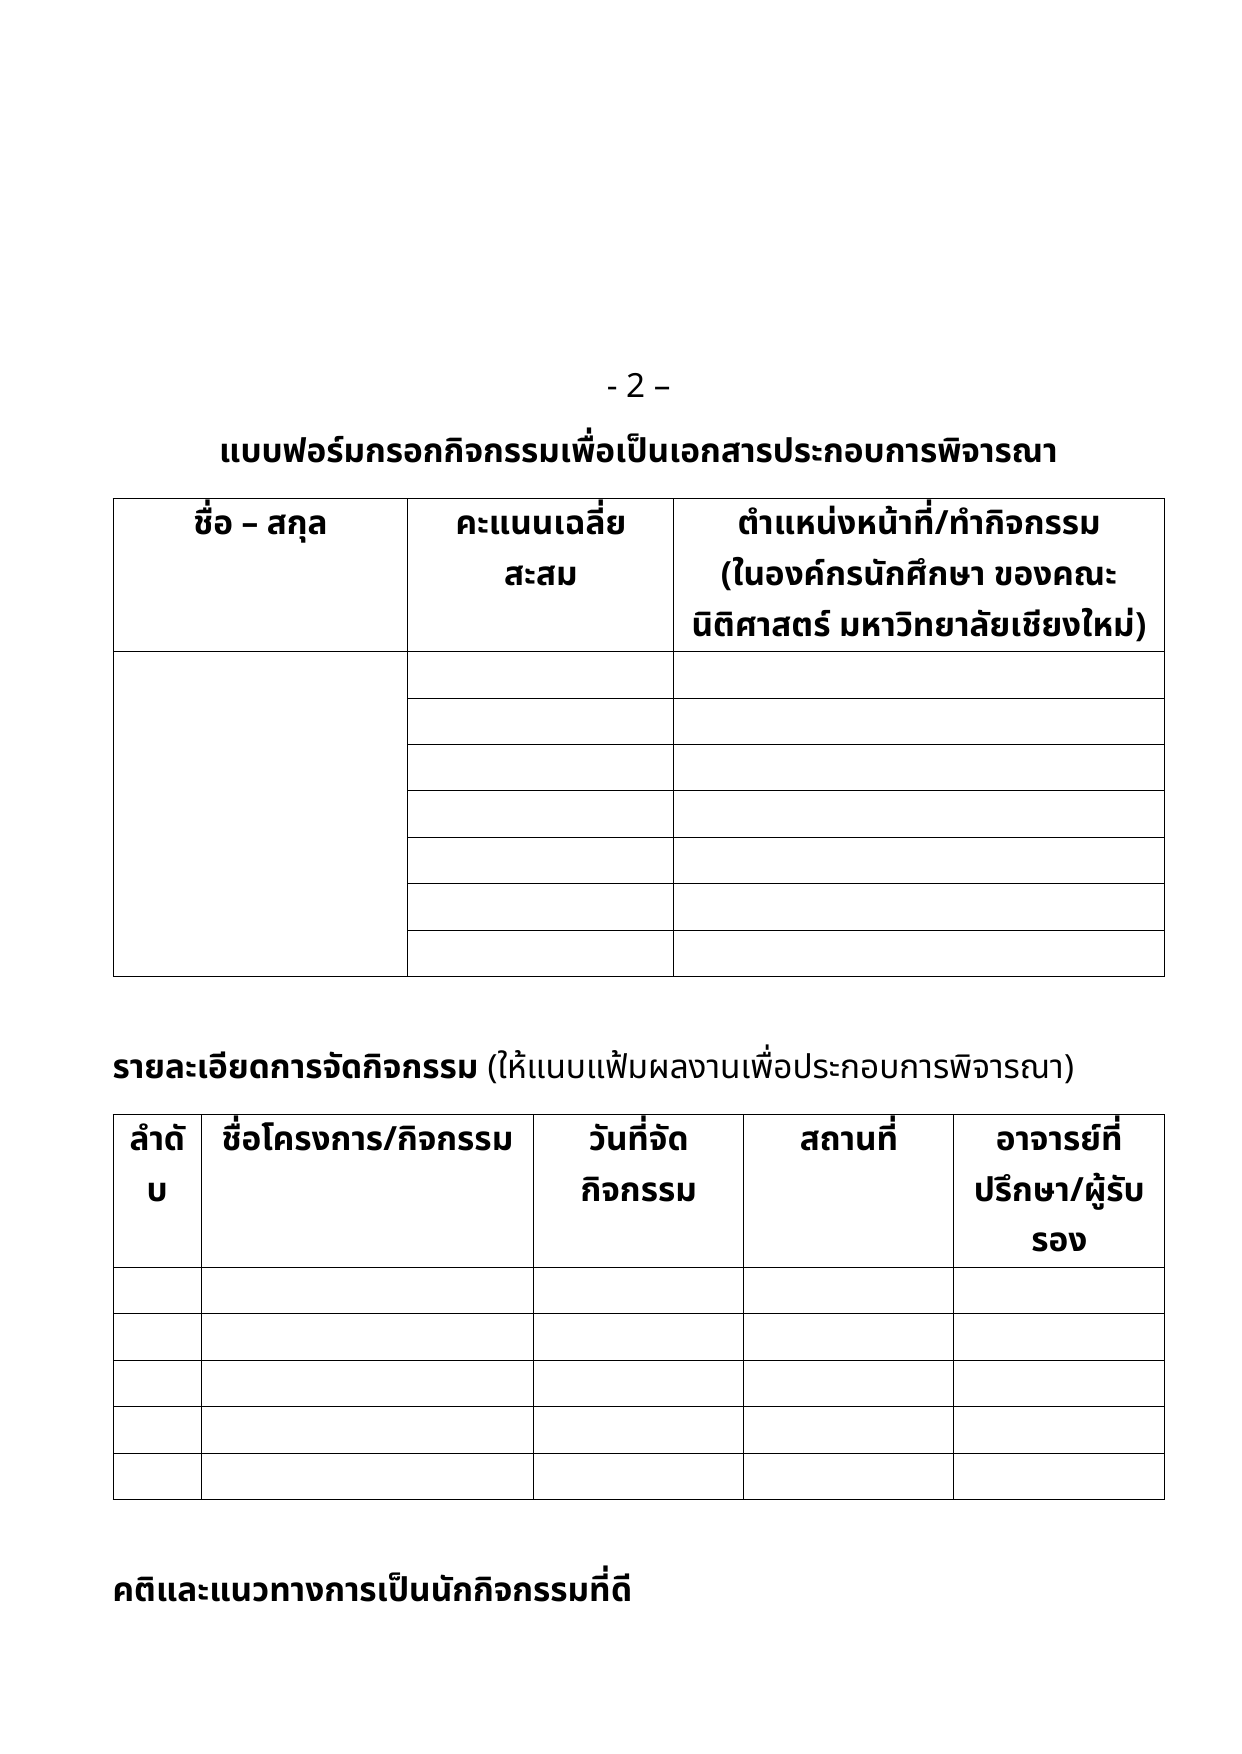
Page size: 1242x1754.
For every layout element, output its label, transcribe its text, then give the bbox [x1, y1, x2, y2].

table_header ชื่อ – สกุล [114, 499, 407, 651]
table_cell [954, 1407, 1164, 1452]
text รายละเอียดการจัดกิจกรรม (ให้แนบแฟ้มผลงานเพื่อประกอบการพิจารณา) [112, 1043, 1164, 1093]
table_cell [202, 1361, 533, 1406]
table_cell [534, 1268, 743, 1313]
table_header ลำดับ [114, 1115, 201, 1267]
table_cell [202, 1268, 533, 1313]
table_cell [408, 931, 673, 976]
table_cell [954, 1454, 1164, 1499]
table_cell [114, 1361, 201, 1406]
table_cell [408, 791, 673, 837]
table_cell [674, 745, 1164, 790]
text - 2 – [112, 361, 1164, 407]
table_cell [744, 1407, 953, 1452]
table_cell [114, 1314, 201, 1359]
table_header อาจารย์ที่ปรึกษา/ผู้รับรอง [954, 1115, 1164, 1267]
table_cell [202, 1407, 533, 1452]
table_cell [674, 652, 1164, 697]
text แบบฟอร์มกรอกกิจกรรมเพื่อเป็นเอกสารประกอบการพิจารณา [112, 427, 1164, 477]
table_header คะแนนเฉลี่ยสะสม [408, 499, 673, 651]
table_cell [744, 1361, 953, 1406]
table_cell [744, 1454, 953, 1499]
table_cell [202, 1314, 533, 1359]
table_cell [534, 1314, 743, 1359]
text คติและแนวทางการเป็นนักกิจกรรมที่ดี [112, 1566, 1164, 1616]
table_cell [534, 1361, 743, 1406]
table_header สถานที่ [744, 1115, 953, 1267]
table_cell [674, 838, 1164, 883]
table_cell [674, 931, 1164, 976]
table_header ชื่อโครงการ/กิจกรรม [202, 1115, 533, 1267]
table_cell [674, 884, 1164, 930]
table_cell [744, 1268, 953, 1313]
table_cell [534, 1454, 743, 1499]
table_cell [114, 1454, 201, 1499]
table_cell [534, 1407, 743, 1452]
table_cell [954, 1361, 1164, 1406]
table_cell [954, 1314, 1164, 1359]
table_cell [408, 745, 673, 790]
table_header วันที่จัดกิจกรรม [534, 1115, 743, 1267]
table_cell [114, 1268, 201, 1313]
table_cell [408, 884, 673, 930]
table_cell [674, 791, 1164, 837]
table_cell [674, 699, 1164, 744]
table_cell [744, 1314, 953, 1359]
table_cell [114, 652, 407, 976]
table_cell [408, 699, 673, 744]
table_cell [114, 1407, 201, 1452]
table_cell [408, 838, 673, 883]
table_cell [202, 1454, 533, 1499]
table_cell [408, 652, 673, 697]
table_header ตำแหน่งหน้าที่/ทำกิจกรรม (ในองค์กรนักศึกษา ของคณะนิติศาสตร์ มหาวิทยาลัยเชียงใหม่) [674, 499, 1164, 651]
table_cell [954, 1268, 1164, 1313]
